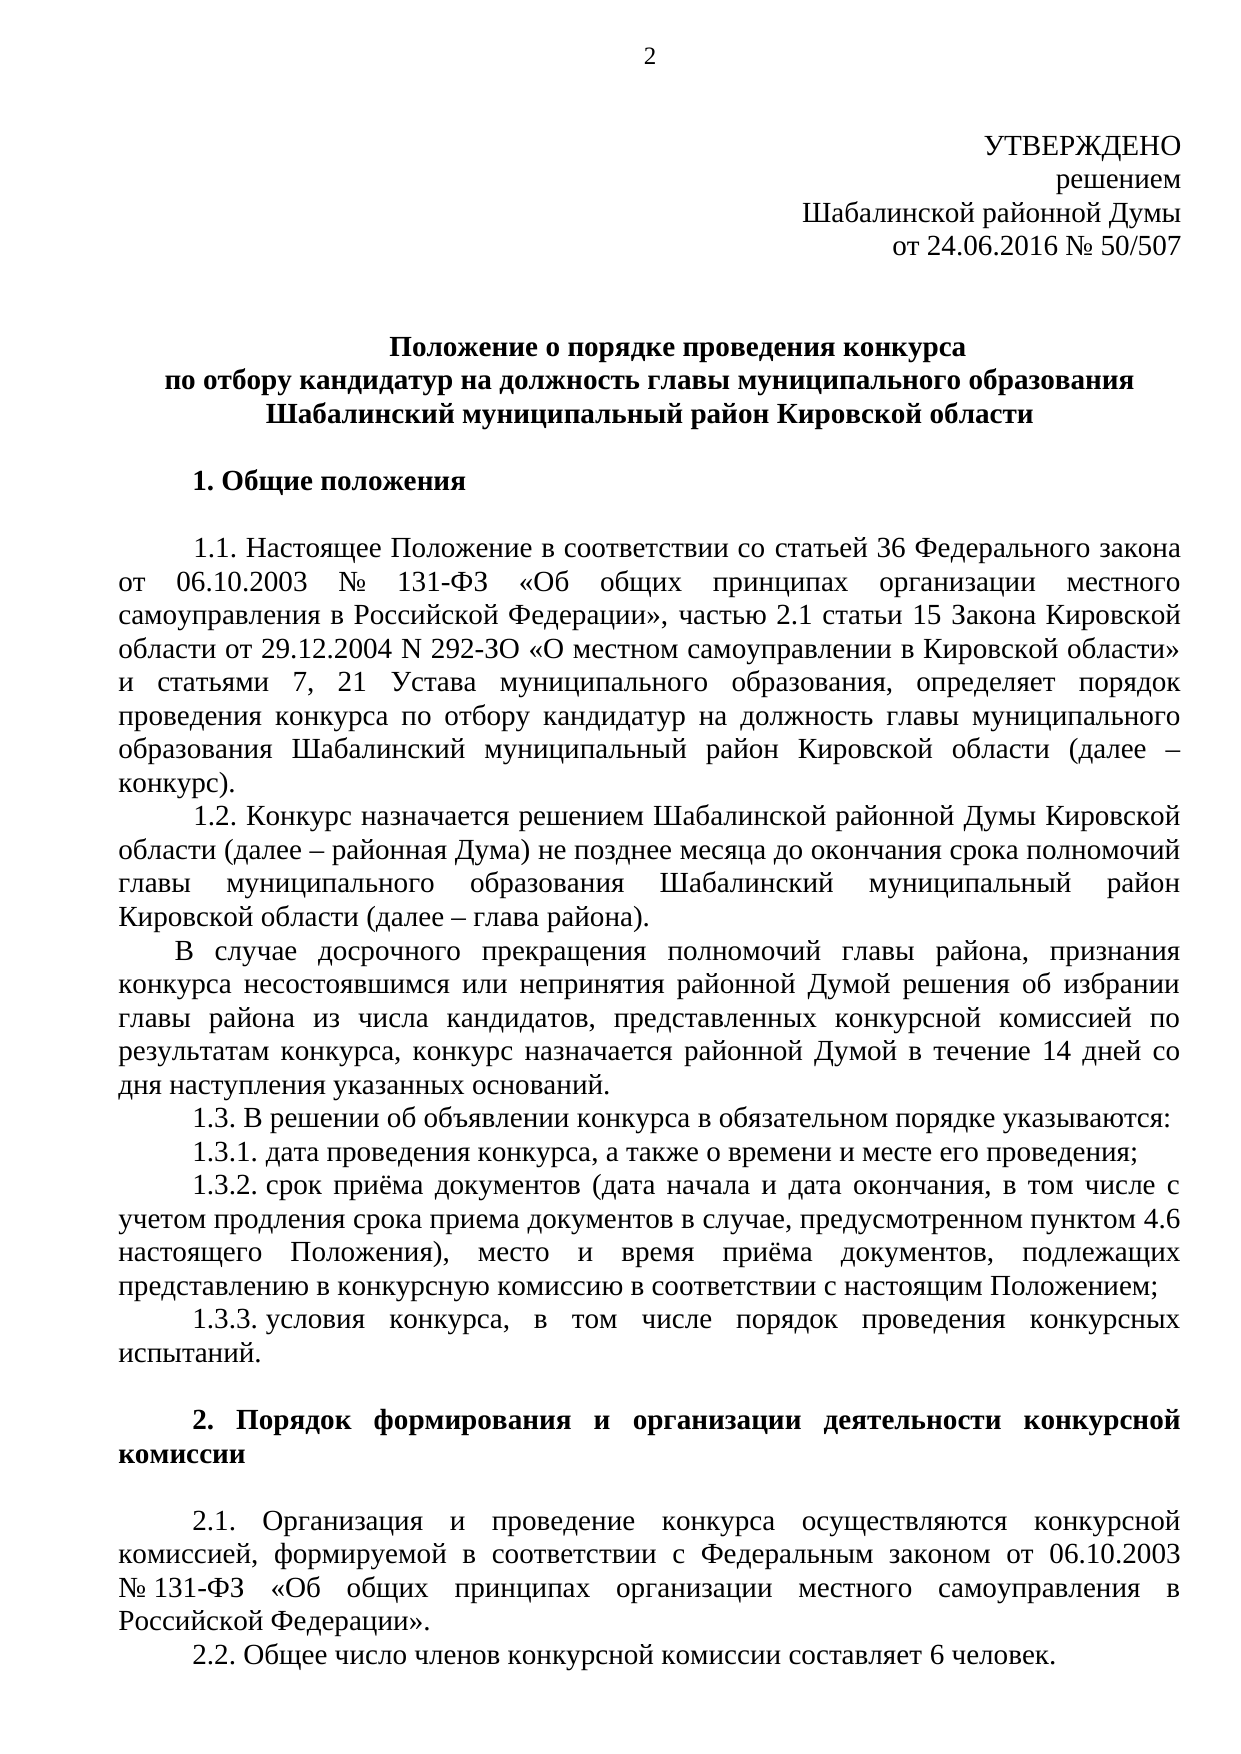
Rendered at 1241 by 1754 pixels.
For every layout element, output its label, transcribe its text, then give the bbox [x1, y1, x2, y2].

list срок приёма документов (дата начала и дата окончания, в том числе с учетом продления срока приема документов в случае, предусмотренном пунктом 4.6 настоящего Положения), место и время приёма документов, подлежащих представлению в конкурсную комиссию в соответствии с настоящим Положением; [118, 1167, 1181, 1302]
text Положение о порядке проведения конкурса [118, 329, 1181, 362]
text 1.2. Конкурс назначается решением Шабалинской районной Думы Кировской области (далее – районная Дума) не позднее месяца до окончания срока полномочий главы муниципального образования Шабалинский муниципальный район Кировской области (далее – глава района). [118, 798, 1181, 933]
text решением [118, 161, 1181, 195]
text В случае досрочного прекращения полномочий главы района, признания конкурса несостоявшимся или непринятия районной Думой решения об избрании главы района из числа кандидатов, представленных конкурсной комиссией по результатам конкурса, конкурс назначается районной Думой в течение 14 дней со дня наступления указанных оснований. [118, 933, 1181, 1100]
text 1.1. Настоящее Положение в соответствии со статьей 36 Федерального закона от 06.10.2003 № 131-ФЗ «Об общих принципах организации местного самоуправления в Российской Федерации», частью 2.1 статьи 15 Закона Кировской области от 29.12.2004 N 292-ЗО «О местном самоуправлении в Кировской области» и статьями 7, 21 Устава муниципального образования, определяет порядок проведения конкурса по отбору кандидатур на должность главы муниципального образования Шабалинский муниципальный район Кировской области (далее – конкурс). [118, 530, 1181, 798]
text 2.1. Организация и проведение конкурса осуществляются конкурсной комиссией, формируемой в соответствии с Федеральным законом от 06.10.2003 № 131-ФЗ «Об общих принципах организации местного самоуправления в Российской Федерации». [118, 1503, 1181, 1637]
text 1. Общие положения [118, 463, 1181, 497]
list дата проведения конкурса, а также о времени и месте его проведения; [118, 1134, 1181, 1167]
list условия конкурса, в том числе порядок проведения конкурсных испытаний. [118, 1302, 1181, 1369]
text 2. Порядок формирования и организации деятельности конкурсной комиссии [118, 1402, 1181, 1469]
text по отбору кандидатур на должность главы муниципального образования Шабалинский муниципальный район Кировской области [118, 362, 1181, 429]
text 1.3. В решении об объявлении конкурса в обязательном порядке указываются: [118, 1100, 1181, 1134]
text Шабалинской районной Думы [118, 195, 1181, 228]
text от 24.06.2016 № 50/507 [118, 228, 1181, 262]
text 2.2. Общее число членов конкурсной комиссии составляет 6 человек. [118, 1637, 1181, 1671]
text УТВЕРЖДЕНО [118, 128, 1181, 161]
